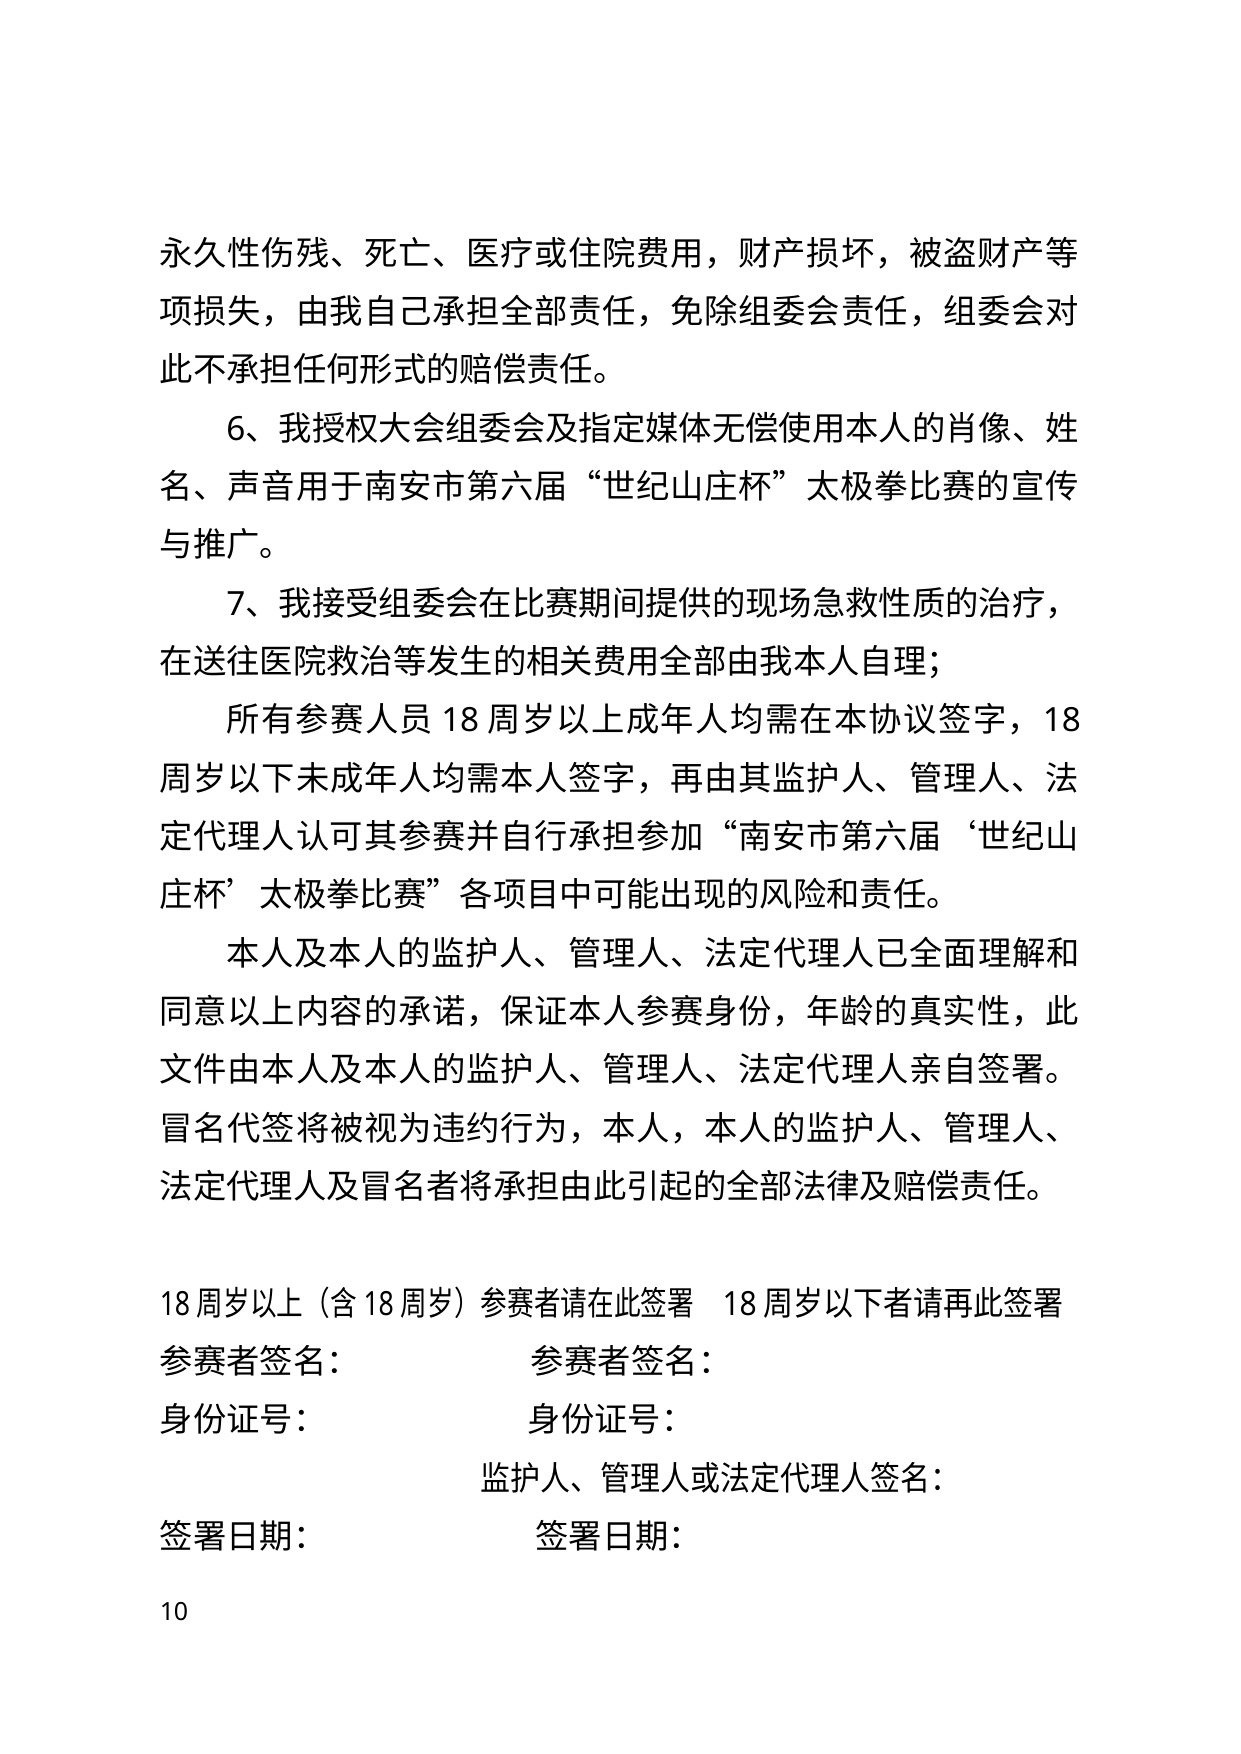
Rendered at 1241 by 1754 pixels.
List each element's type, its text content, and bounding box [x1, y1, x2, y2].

text 本人及本人的监护人、管理人、法定代理人已全面理解和同意以上内容的承诺，保证本人参赛身份，年龄的真实性，此文件由本人及本人的监护人、管理人、法定代理人亲自签署。冒名代签将被视为违约行为，本人，本人的监护人、管理人、法定代理人及冒名者将承担由此引起的全部法律及赔偿责任。 [159, 918, 1081, 1210]
text 6、我授权大会组委会及指定媒体无偿使用本人的肖像、姓名、声音用于南安市第六届“世纪山庄杯”太极拳比赛的宣传与推广。 [159, 393, 1081, 568]
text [159, 218, 1081, 393]
text 监护人、管理人或法定代理人签名： [159, 1443, 1081, 1502]
text 签署日期： 签署日期： [159, 1502, 1081, 1560]
text 7、我接受组委会在比赛期间提供的现场急救性质的治疗，在送往医院救治等发生的相关费用全部由我本人自理； [159, 568, 1081, 685]
text 18周岁以上（含18周岁）参赛者请在此签署 18周岁以下者请再此签署 [159, 1268, 1081, 1327]
text 参赛者签名： 参赛者签名： [159, 1327, 1081, 1385]
text 身份证号： 身份证号： [159, 1385, 1081, 1443]
text 所有参赛人员18周岁以上成年人均需在本协议签字，18周岁以下未成年人均需本人签字，再由其监护人、管理人、法定代理人认可其参赛并自行承担参加“南安市第六届‘世纪山庄杯’太极拳比赛”各项目中可能出现的风险和责任。 [159, 685, 1081, 918]
